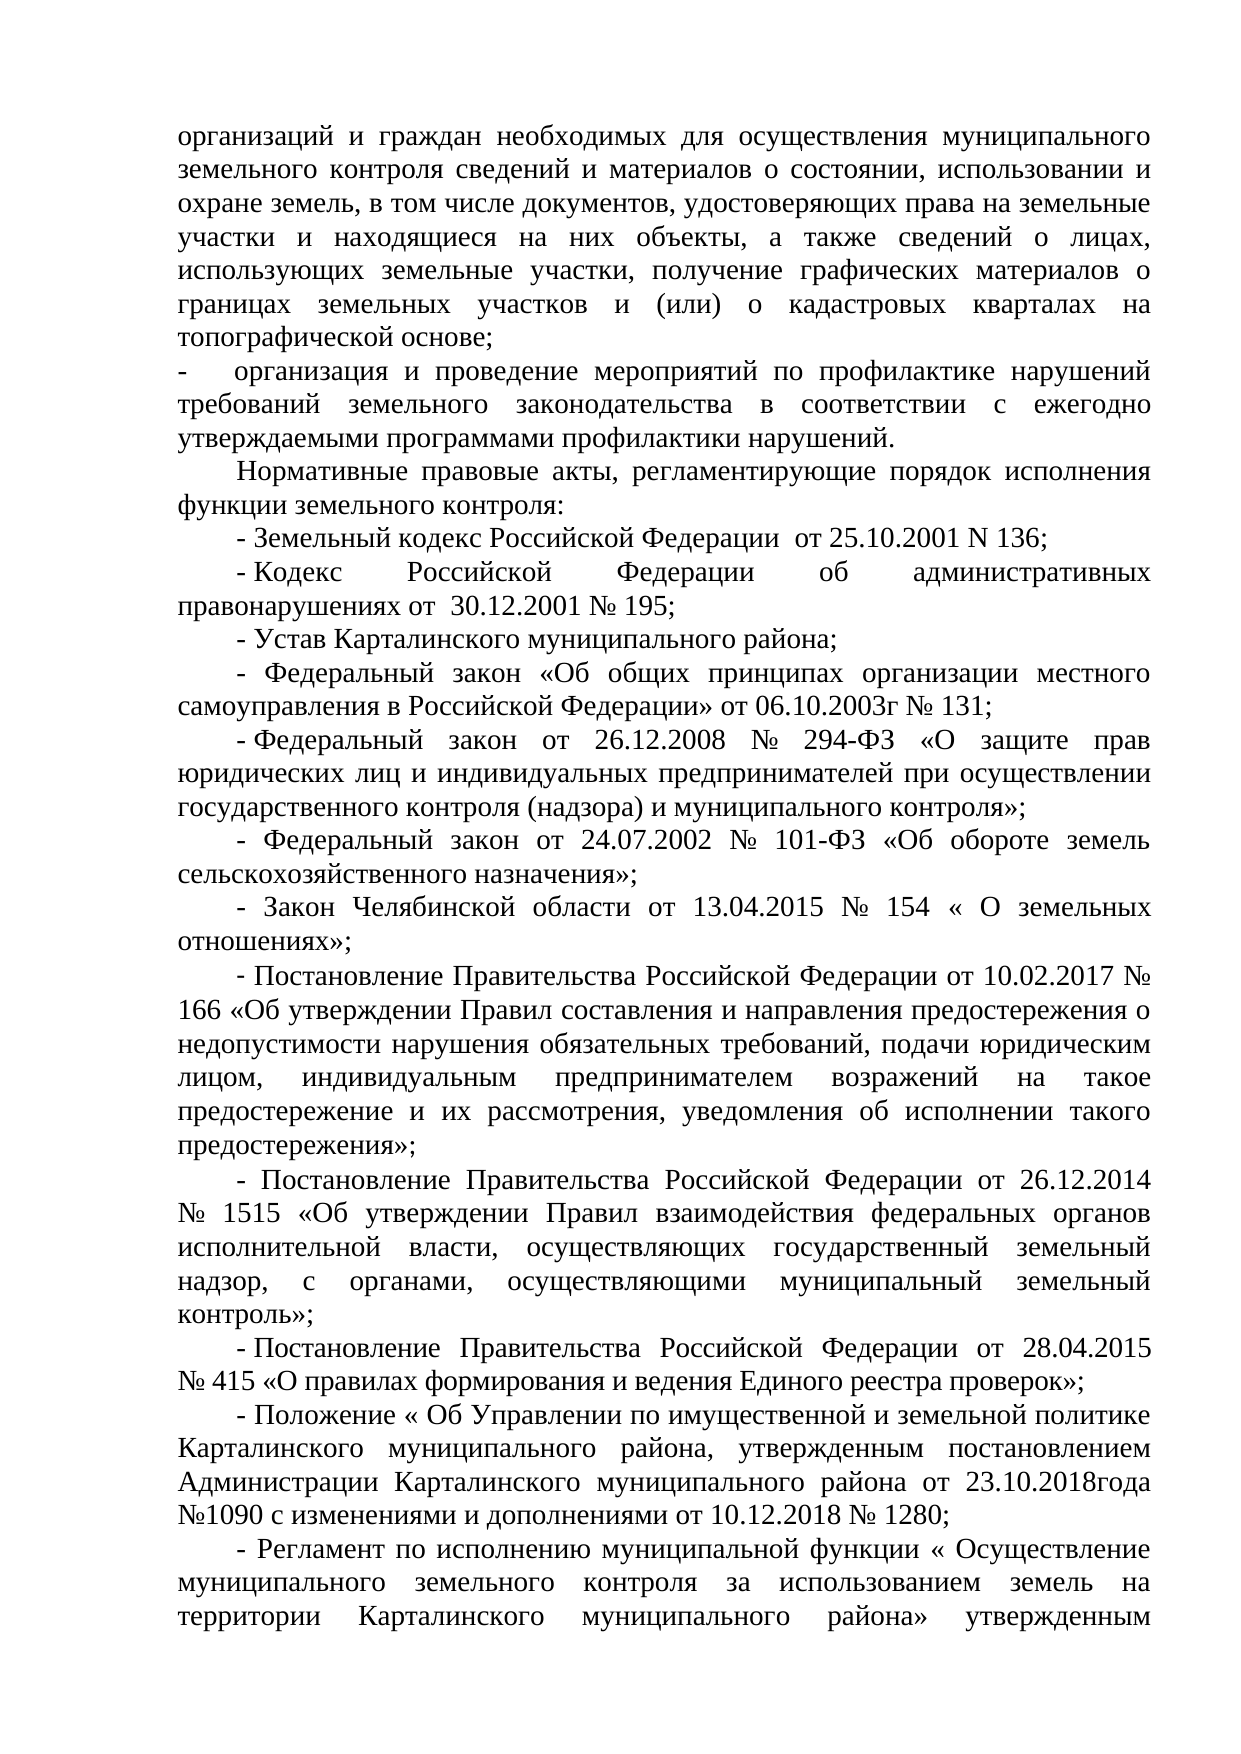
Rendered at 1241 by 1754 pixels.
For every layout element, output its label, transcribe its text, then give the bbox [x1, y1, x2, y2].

text - Земельный кодекс Российской Федерации от 25.10.2001 N 136; [177, 521, 1152, 554]
text Нормативные правовые акты, регламентирующие порядок исполнения функции земельного контроля: [177, 453, 1152, 521]
text - Постановление Правительства Российской Федерации от 28.04.2015 № 415 «О правилах формирования и ведения Единого реестра проверок»; [177, 1330, 1152, 1397]
text - Федеральный закон от 26.12.2008 № 294-ФЗ «О защите прав юридических лиц и индивидуальных предпринимателей при осуществлении государственного контроля (надзора) и муниципального контроля»; [177, 722, 1152, 822]
text - Закон Челябинской области от 13.04.2015 № 154 « О земельных отношениях»; [177, 889, 1152, 957]
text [177, 1531, 1152, 1632]
text - Положение « Об Управлении по имущественной и земельной политике Карталинского муниципального района, утвержденным постановлением Администрации Карталинского муниципального района от 23.10.2018года №1090 с изменениями и дополнениями от 10.12.2018 № 1280; [177, 1397, 1152, 1531]
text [177, 118, 1152, 353]
text - Кодекс Российской Федерации об административных правонарушениях от 30.12.2001 № 195; [177, 554, 1152, 621]
text - Федеральный закон «Об общих принципах организации местного самоуправления в Российской Федерации» от 06.10.2003г № 131; [177, 655, 1152, 722]
text - Федеральный закон от 24.07.2002 № 101-ФЗ «Об обороте земель сельскохозяйственного назначения»; [177, 822, 1152, 889]
text - Устав Карталинского муниципального района; [177, 621, 1152, 655]
text - Постановление Правительства Российской Федерации от 26.12.2014 № 1515 «Об утверждении Правил взаимодействия федеральных органов исполнительной власти, осуществляющих государственный земельный надзор, с органами, осуществляющими муниципальный земельный контроль»; [177, 1162, 1152, 1330]
text - организация и проведение мероприятий по профилактике нарушений требований земельного законодательства в соответствии с ежегодно утверждаемыми программами профилактики нарушений. [177, 353, 1152, 453]
text - Постановление Правительства Российской Федерации от 10.02.2017 № 166 «Об утверждении Правил составления и направления предостережения о недопустимости нарушения обязательных требований, подачи юридическим лицом, индивидуальным предпринимателем возражений на такое предостережение и их рассмотрения, уведомления об исполнении такого предостережения»; [177, 957, 1152, 1162]
